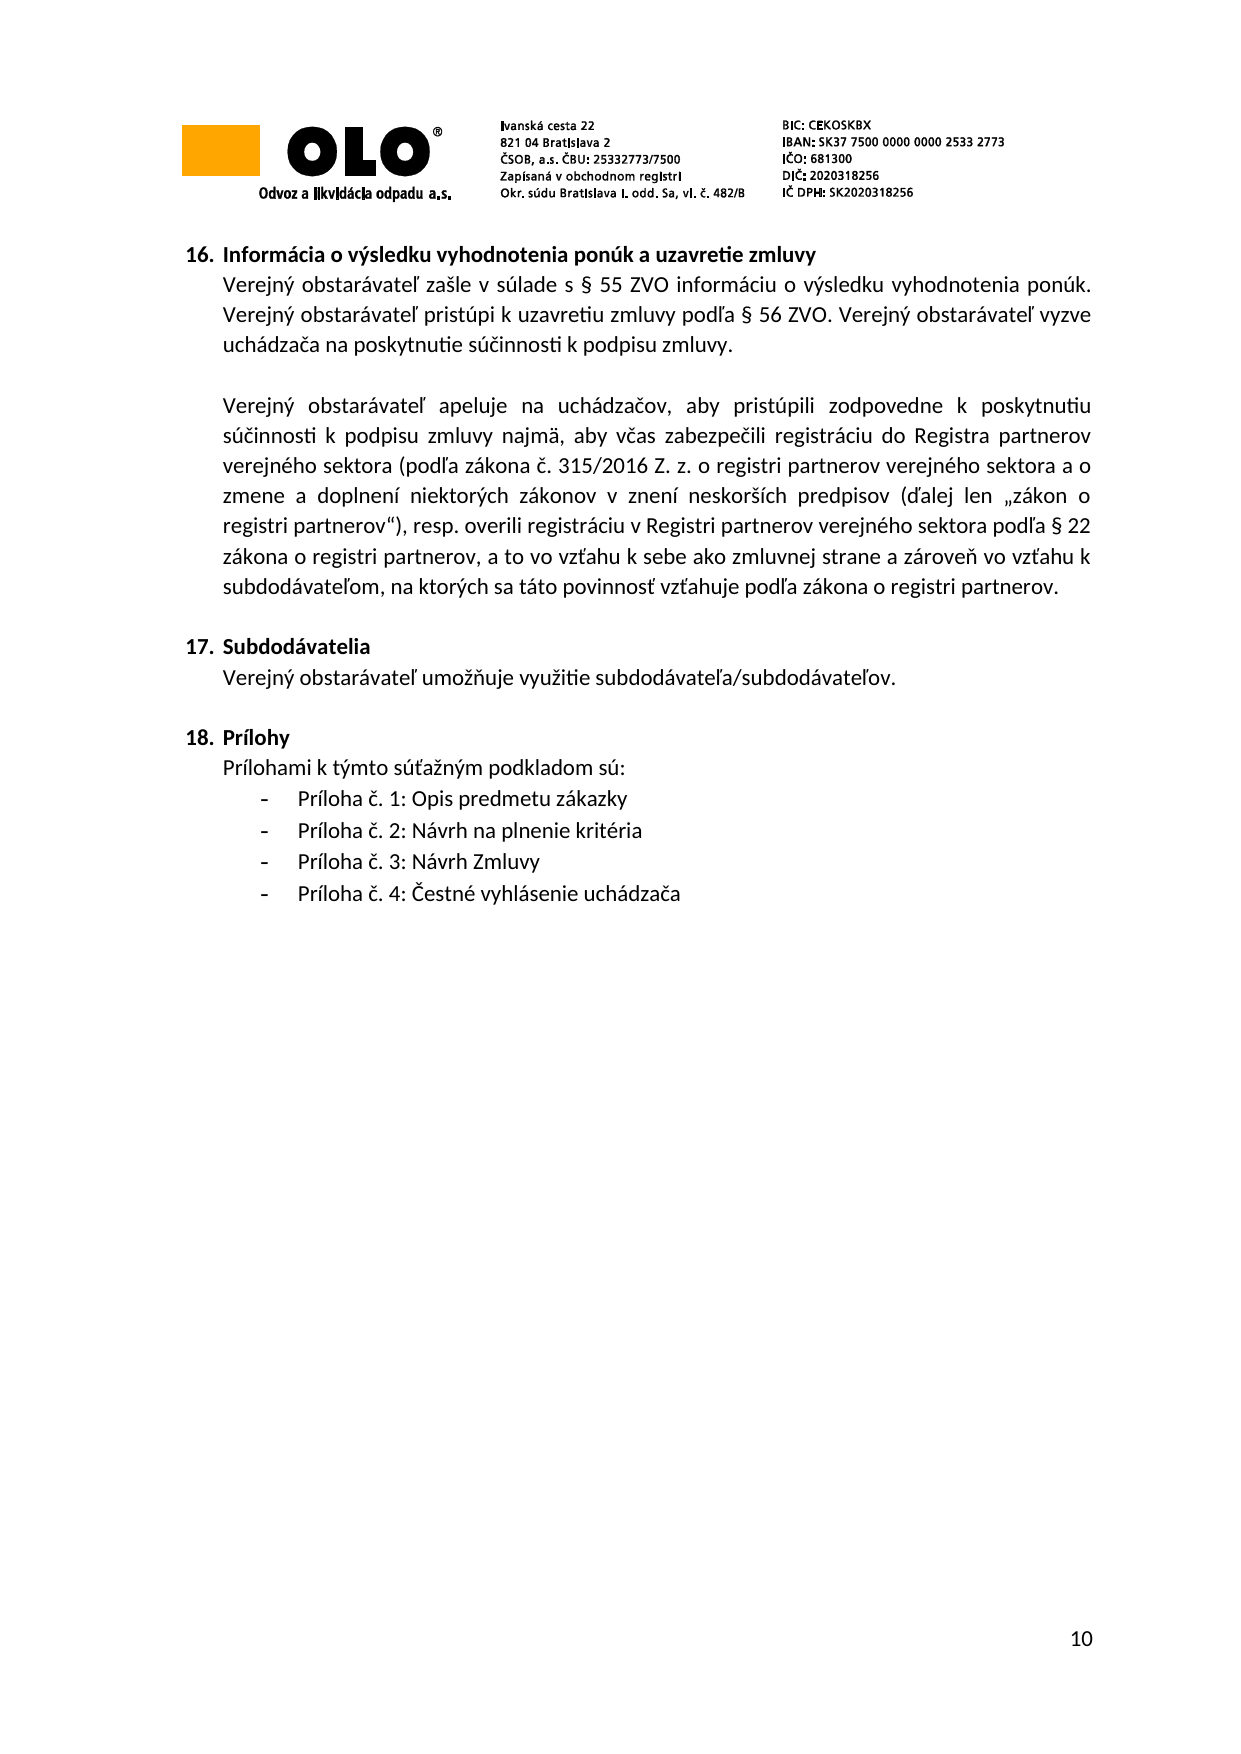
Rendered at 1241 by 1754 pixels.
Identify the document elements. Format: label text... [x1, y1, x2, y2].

list Prílohy [185, 723, 1093, 751]
list Príloha č. 4: Čestné vyhlásenie uchádzača [260, 878, 1093, 907]
list Príloha č. 3: Návrh Zmluvy [260, 846, 1093, 875]
text Prílohami k týmto súťažným podkladom sú: [223, 753, 1093, 781]
list Príloha č. 1: Opis predmetu zákazky [260, 783, 1093, 813]
list Príloha č. 2: Návrh na plnenie kritéria [260, 815, 1093, 844]
list Informácia o výsledku vyhodnotenia ponúk a uzavretie zmluvy [185, 240, 1093, 268]
list Subdodávatelia [185, 632, 1093, 661]
text Verejný obstarávateľ zašle v súlade s § 55 ZVO informáciu o výsledku vyhodnotenia ponúk. Verejný obstarávateľ pristúpi k uzavretiu zmluvy podľa § 56 ZVO. Verejný obstarávateľ vyzve uchádzača na poskytnutie súčinnosti k podpisu zmluvy. [223, 270, 1093, 358]
text Verejný obstarávateľ umožňuje využitie subdodávateľa/subdodávateľov. [223, 663, 1093, 691]
text Verejný obstarávateľ apeluje na uchádzačov, aby pristúpili zodpovedne k poskytnutiu súčinnosti k podpisu zmluvy najmä, aby včas zabezpečili registráciu do Registra partnerov verejného sektora (podľa zákona č. 315/2016 Z. z. o registri partnerov verejného sektora a o zmene a doplnení niektorých zákonov v znení neskorších predpisov (ďalej len „zákon o registri partnerov“), resp. overili registráciu v Registri partnerov verejného sektora podľa § 22 zákona o registri partnerov, a to vo vzťahu k sebe ako zmluvnej strane a zároveň vo vzťahu k subdodávateľom, na ktorých sa táto povinnosť vzťahuje podľa zákona o registri partnerov. [223, 391, 1093, 600]
